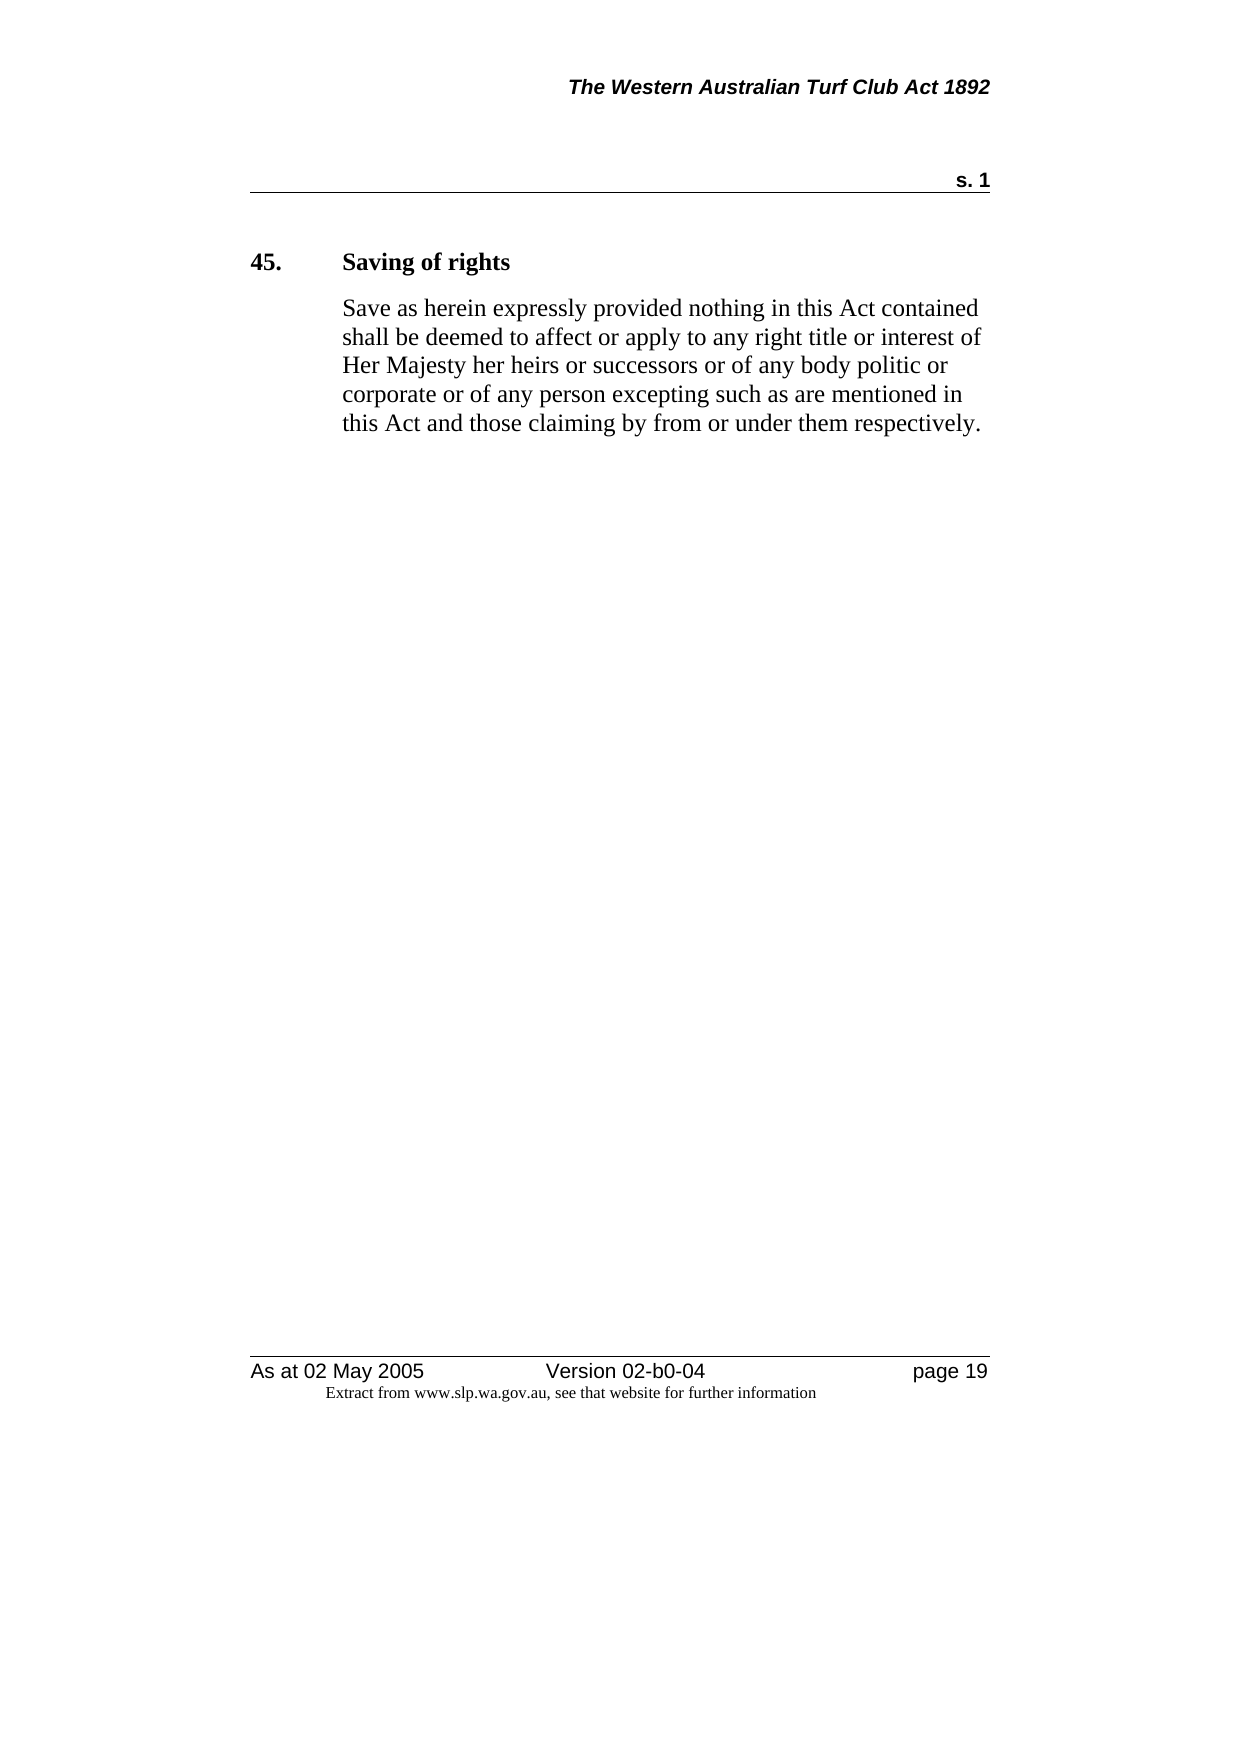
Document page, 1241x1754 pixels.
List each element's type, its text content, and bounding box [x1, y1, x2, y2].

subtitle 45. Saving of rights [250, 247, 990, 276]
text Save as herein expressly provided nothing in this Act contained shall be deemed to affect or apply to any right title or interest of Her Majesty her heirs or successors or of any body politic or corporate or of any person excepting such as are mentioned in this Act and those claiming by from or under them respectively. [250, 293, 990, 437]
